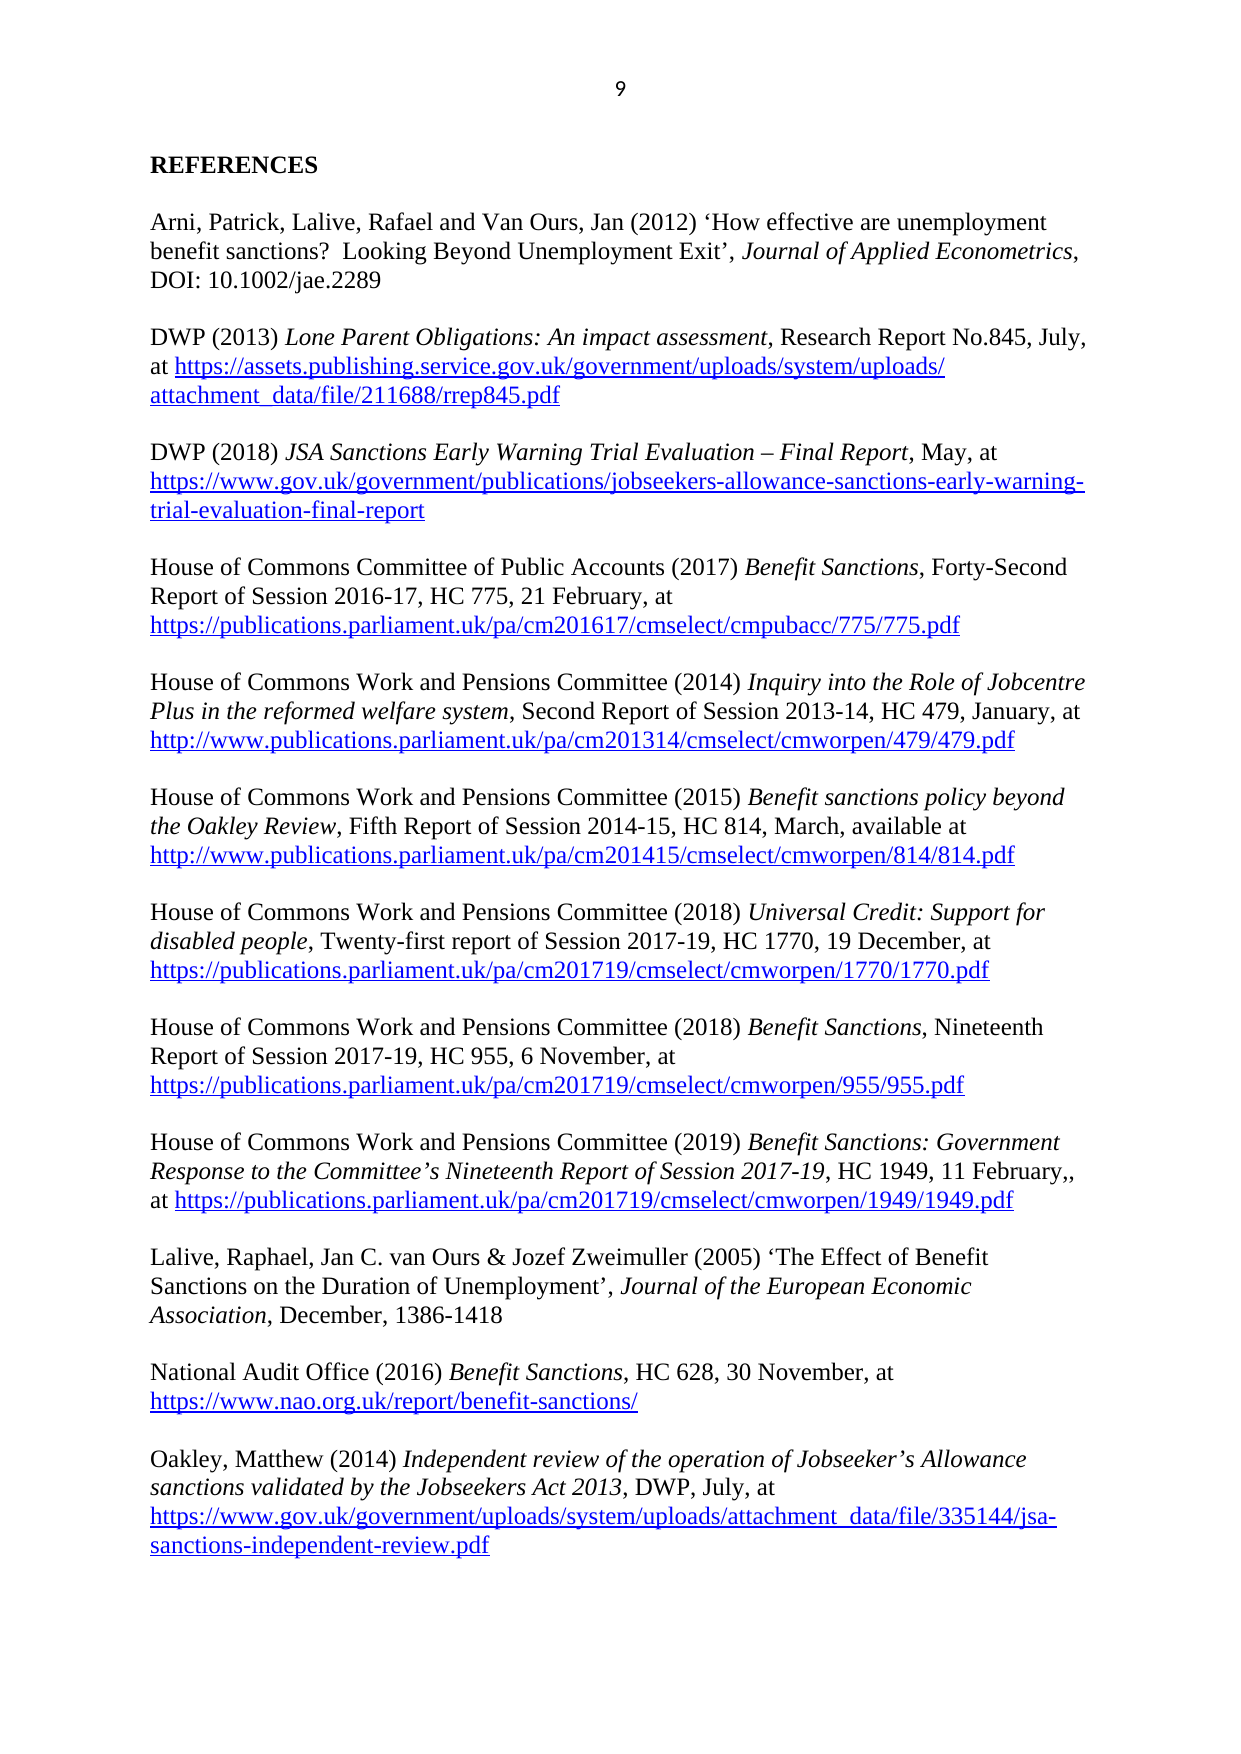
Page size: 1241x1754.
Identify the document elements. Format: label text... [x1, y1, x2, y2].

text DWP (2013) Lone Parent Obligations: An impact assessment, Research Report No.845, July, at https://assets.publishing.service.gov.uk/government/uploads/system/uploads/attachment_data/file/211688/rrep845.pdf [150, 322, 1090, 409]
text Lalive, Raphael, Jan C. van Ours & Jozef Zweimuller (2005) ‘The Effect of Benefit Sanctions on the Duration of Unemployment’, Journal of the European Economic Association, December, 1386-1418 [150, 1242, 1090, 1329]
text REFERENCES [150, 150, 1090, 179]
text DWP (2018) JSA Sanctions Early Warning Trial Evaluation – Final Report, May, at [150, 437, 1090, 466]
text House of Commons Work and Pensions Committee (2019) Benefit Sanctions: Government Response to the Committee’s Nineteenth Report of Session 2017-19, HC 1949, 11 February,, at https://publications.parliament.uk/pa/cm201719/cmselect/cmworpen/1949/1949.pdf [150, 1127, 1090, 1214]
text https://publications.parliament.uk/pa/cm201719/cmselect/cmworpen/1770/1770.pdf [150, 955, 1090, 984]
text https://publications.parliament.uk/pa/cm201617/cmselect/cmpubacc/775/775.pdf [150, 610, 1090, 639]
text https://www.gov.uk/government/publications/jobseekers-allowance-sanctions-early-warning-trial-evaluation-final-report [150, 466, 1090, 524]
text https://publications.parliament.uk/pa/cm201719/cmselect/cmworpen/955/955.pdf [150, 1070, 1090, 1099]
text House of Commons Work and Pensions Committee (2014) Inquiry into the Role of Jobcentre Plus in the reformed welfare system, Second Report of Session 2013-14, HC 479, January, at http://www.publications.parliament.uk/pa/cm201314/cmselect/cmworpen/479/479.pdf [150, 667, 1090, 754]
text House of Commons Committee of Public Accounts (2017) Benefit Sanctions, Forty-Second Report of Session 2016-17, HC 775, 21 February, at [150, 552, 1090, 610]
text National Audit Office (2016) Benefit Sanctions, HC 628, 30 November, at [150, 1357, 1090, 1386]
text Arni, Patrick, Lalive, Rafael and Van Ours, Jan (2012) ‘How effective are unemployment benefit sanctions? Looking Beyond Unemployment Exit’, Journal of Applied Econometrics, DOI: 10.1002/jae.2289 [150, 207, 1090, 294]
text House of Commons Work and Pensions Committee (2018) Benefit Sanctions, Nineteenth Report of Session 2017-19, HC 955, 6 November, at [150, 1012, 1090, 1070]
text House of Commons Work and Pensions Committee (2018) Universal Credit: Support for disabled people, Twenty-first report of Session 2017-19, HC 1770, 19 December, at [150, 897, 1090, 955]
text https://www.nao.org.uk/report/benefit-sanctions/ [150, 1386, 1090, 1415]
text https://www.gov.uk/government/uploads/system/uploads/attachment_data/file/335144/jsa-sanctions-independent-review.pdf [150, 1501, 1090, 1559]
text Oakley, Matthew (2014) Independent review of the operation of Jobseeker’s Allowance sanctions validated by the Jobseekers Act 2013, DWP, July, at [150, 1444, 1090, 1501]
text House of Commons Work and Pensions Committee (2015) Benefit sanctions policy beyond the Oakley Review, Fifth Report of Session 2014-15, HC 814, March, available at http://www.publications.parliament.uk/pa/cm201415/cmselect/cmworpen/814/814.pdf [150, 782, 1090, 869]
